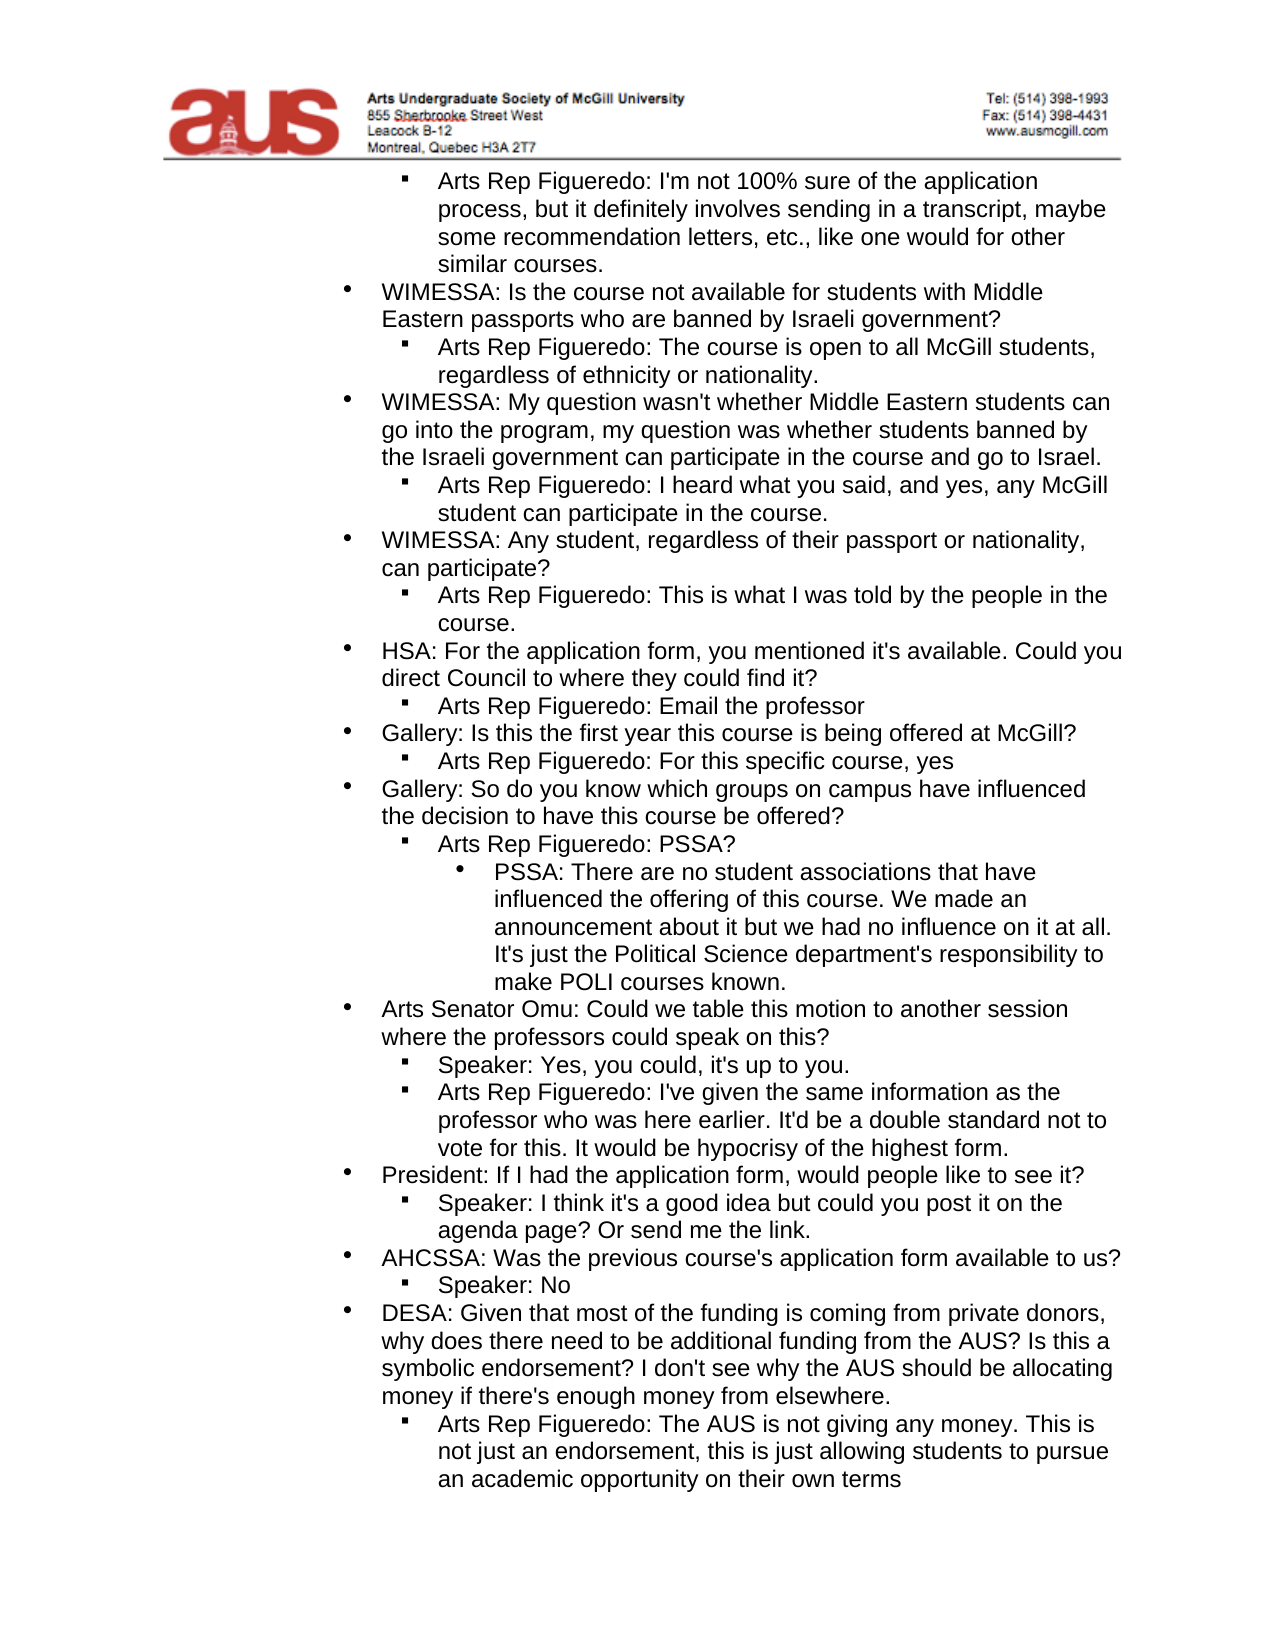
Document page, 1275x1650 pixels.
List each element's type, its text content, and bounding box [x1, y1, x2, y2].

list Arts Rep Figueredo: For this specific course, yes [400, 747, 538, 774]
list Arts Rep Figueredo: I'm not 100% sure of the application process, but it definitely involves sending in a transcript, maybe some recommendation letters, etc., like one would for other similar courses. [400, 168, 1125, 278]
list Speaker: No [400, 1271, 1125, 1299]
list WIMESSA: Any student, regardless of their passport or nationality, can participate? [344, 526, 1125, 581]
list Arts Rep Figueredo: Email the professor [400, 692, 538, 719]
list Gallery: So do you know which groups on campus have influenced the decision to have this course be offered? [344, 774, 1125, 830]
list Arts Rep Figueredo: PSSA? [645, 830, 1125, 857]
list WIMESSA: My question wasn't whether Middle Eastern students can go into the program, my question was whether students banned by the Israeli government can participate in the course and go to Israel. [344, 388, 1125, 471]
list AHCSSA: Was the previous course's application form available to us? [344, 1244, 1125, 1271]
list President: If I had the application form, would people like to see it? [344, 1161, 1125, 1189]
list Arts Rep Figueredo: For this specific course, yes [659, 747, 1125, 774]
list Arts Rep Figueredo: I heard what you said, and yes, any McGill student can participate in the course. [400, 471, 1125, 526]
list Arts Senator Omu: Could we table this motion to another session where the professors could speak on this? [344, 995, 1125, 1051]
list Speaker: I think it's a good idea but could you post it on the agenda page? Or send me the link. [400, 1189, 1125, 1244]
list Gallery: Is this the first year this course is being offered at McGill? [344, 719, 1125, 747]
list Arts Rep Figueredo: I've given the same information as the professor who was here earlier. It'd be a double standard not to vote for this. It would be hypocrisy of the highest form. [400, 1078, 1125, 1161]
list WIMESSA: Is the course not available for students with Middle Eastern passports who are banned by Israeli government? [344, 278, 1125, 333]
list Arts Rep Figueredo: Email the professor [645, 692, 1125, 719]
list Arts Rep Figueredo: The course is open to all McGill students, regardless of ethnicity or nationality. [400, 333, 1125, 388]
list DESA: Given that most of the funding is coming from private donors, why does there need to be additional funding from the AUS? Is this a symbolic endorsement? I don't see why the AUS should be allocating money if there's enough money from elsewhere. [344, 1299, 1125, 1409]
list Speaker: Yes, you could, it's up to you. [400, 1051, 1125, 1078]
list Arts Rep Figueredo: PSSA? [400, 830, 538, 857]
list HSA: For the application form, you mentioned it's available. Could you direct Council to where they could find it? [344, 637, 1125, 692]
picture [150, 73, 1125, 168]
list Arts Rep Figueredo: This is what I was told by the people in the course. [400, 581, 1125, 637]
list Arts Rep Figueredo: The AUS is not giving any money. This is not just an endorsement, this is just allowing students to pursue an academic opportunity on their own terms [400, 1409, 1125, 1492]
list PSSA: There are no student associations that have influenced the offering of this course. We made an announcement about it but we had no influence on it at all. It's just the Political Science department's responsibility to make POLI courses known. [456, 857, 1125, 995]
